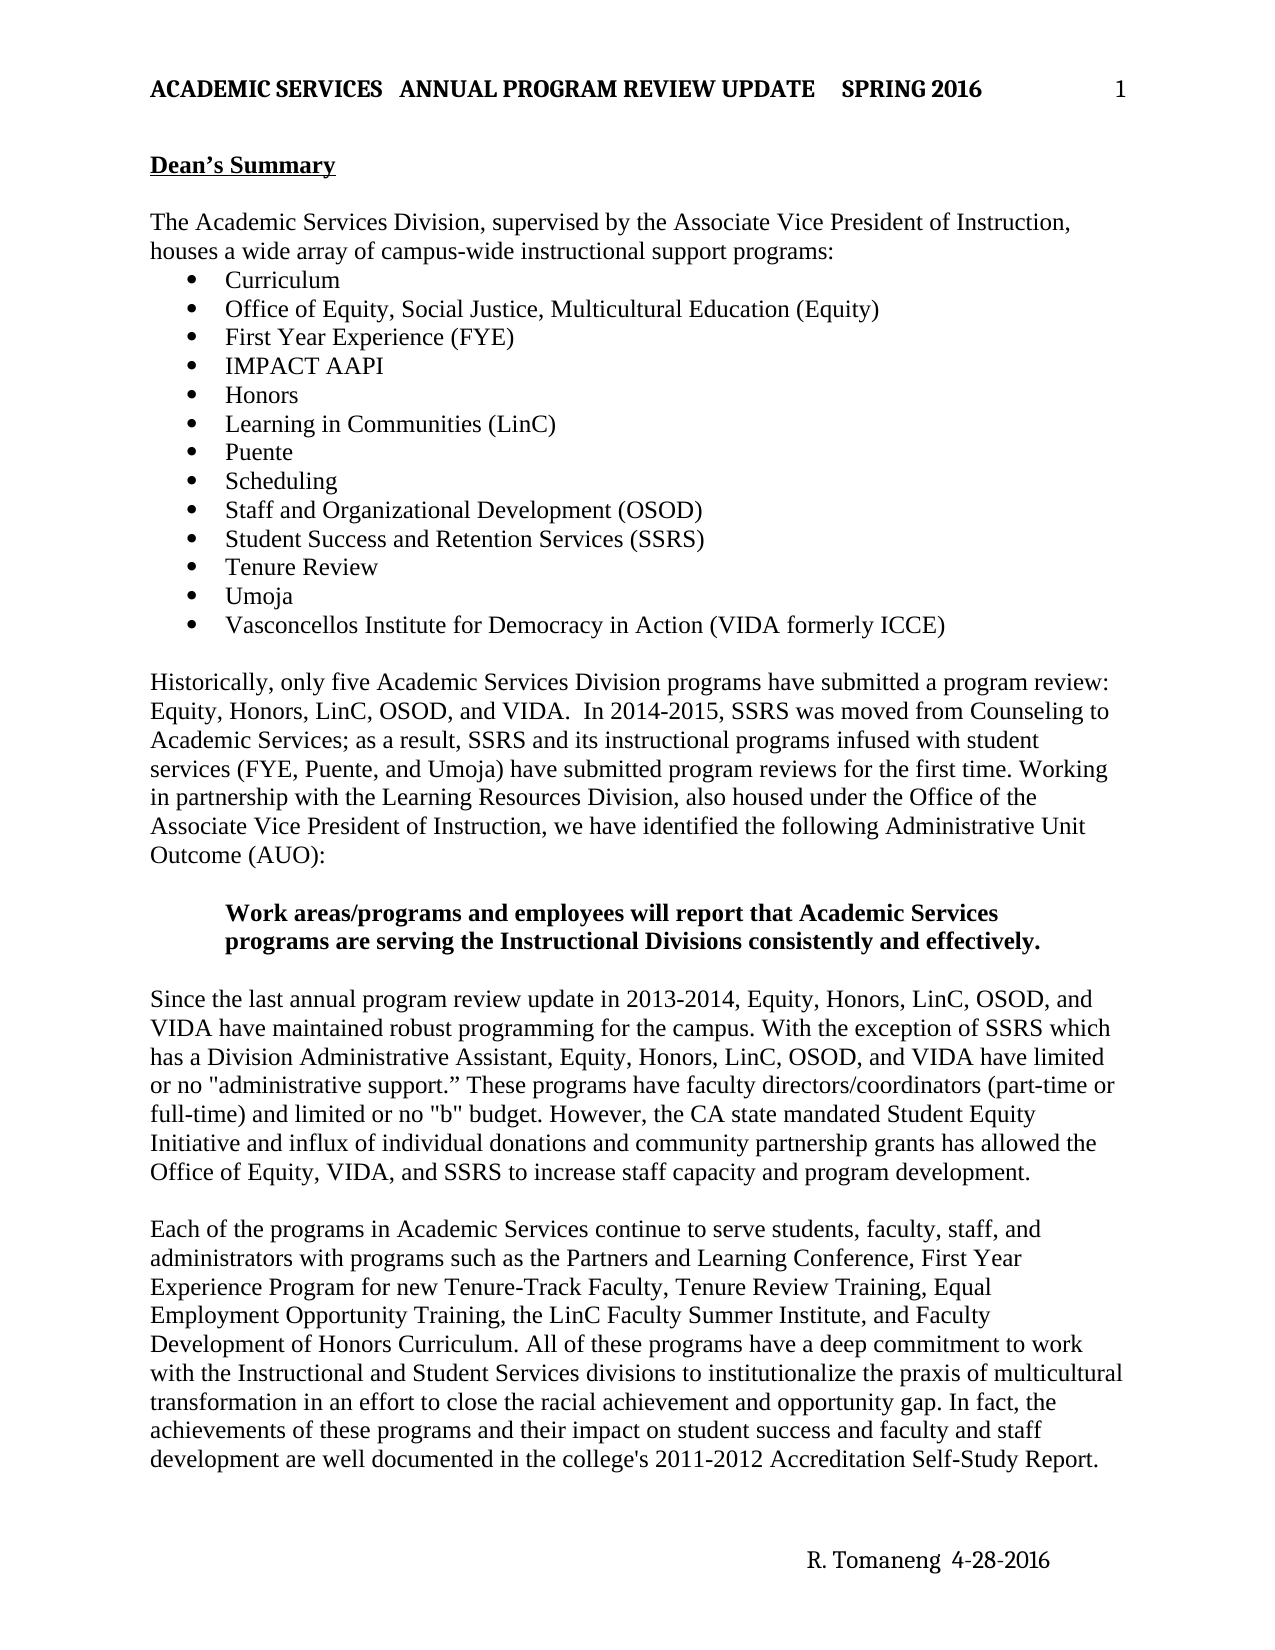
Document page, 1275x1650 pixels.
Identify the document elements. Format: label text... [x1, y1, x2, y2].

list Honors [187, 380, 1125, 409]
text Work areas/programs and employees will report that Academic Services programs are serving the Instructional Divisions consistently and effectively. [225, 898, 1050, 955]
list Vasconcellos Institute for Democracy in Action (VIDA formerly ICCE) [187, 610, 1125, 639]
list Tenure Review [187, 552, 1125, 581]
list Office of Equity, Social Justice, Multicultural Education (Equity) [187, 294, 1125, 322]
list Scheduling [187, 466, 1125, 495]
list Puente [187, 437, 1125, 466]
list Umoja [187, 581, 1125, 610]
list First Year Experience (FYE) [187, 322, 1125, 351]
text Historically, only five Academic Services Division programs have submitted a program review: Equity, Honors, LinC, OSOD, and VIDA. In 2014-2015, SSRS was moved from Counseling to Academic Services; as a result, SSRS and its instructional programs infused with student services (FYE, Puente, and Umoja) have submitted program reviews for the first time. Working in partnership with the Learning Resources Division, also housed under the Office of the Associate Vice President of Instruction, we have identified the following Administrative Unit Outcome (AUO): [150, 667, 1125, 869]
text Since the last annual program review update in 2013-2014, Equity, Honors, LinC, OSOD, and VIDA have maintained robust programming for the campus. With the exception of SSRS which has a Division Administrative Assistant, Equity, Honors, LinC, OSOD, and VIDA have limited or no "administrative support.” These programs have faculty directors/coordinators (part-time or full-time) and limited or no "b" budget. However, the CA state mandated Student Equity Initiative and influx of individual donations and community partnership grants has allowed the Office of Equity, VIDA, and SSRS to increase staff capacity and program development. [150, 984, 1125, 1185]
list IMPACT AAPI [187, 351, 1125, 380]
list Curriculum [187, 265, 1125, 294]
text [150, 1214, 1125, 1473]
list Student Success and Retention Services (SSRS) [187, 524, 1125, 552]
text Dean’s Summary [150, 150, 1125, 179]
list Staff and Organizational Development (OSOD) [187, 495, 1125, 524]
list Learning in Communities (LinC) [187, 409, 1125, 437]
text The Academic Services Division, supervised by the Associate Vice President of Instruction, houses a wide array of campus-wide instructional support programs: [150, 207, 1125, 265]
